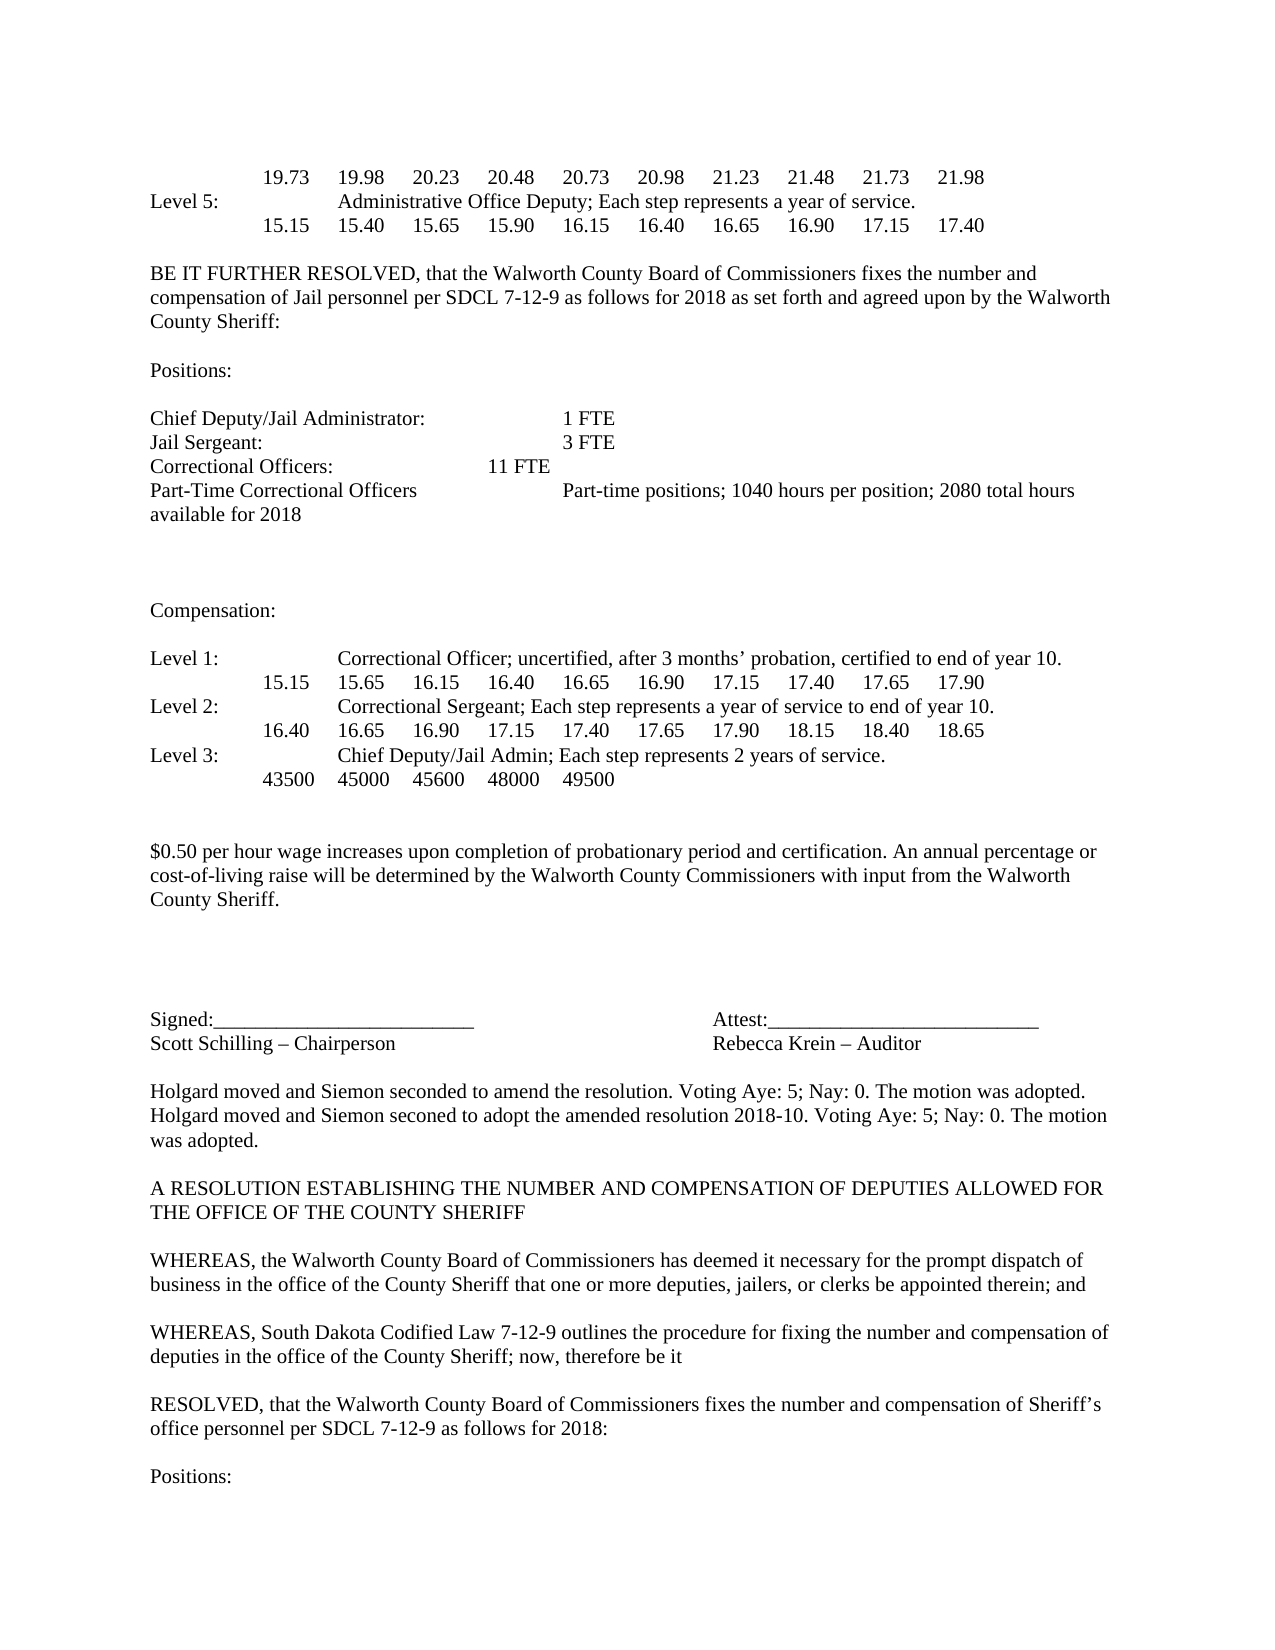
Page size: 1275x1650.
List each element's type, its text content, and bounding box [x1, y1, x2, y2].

text A RESOLUTION ESTABLISHING THE NUMBER AND COMPENSATION OF DEPUTIES ALLOWED FOR THE OFFICE OF THE COUNTY SHERIFF [150, 1176, 1125, 1224]
text 15.15 15.40 15.65 15.90 16.15 16.40 16.65 16.90 17.15 17.40 [150, 213, 1125, 237]
text WHEREAS, South Dakota Codified Law 7-12-9 outlines the procedure for fixing the number and compensation of deputies in the office of the County Sheriff; now, therefore be it [150, 1320, 1125, 1368]
text 43500 45000 45600 48000 49500 [150, 767, 1125, 791]
text 15.15 15.65 16.15 16.40 16.65 16.90 17.15 17.40 17.65 17.90 [150, 670, 1125, 694]
text WHEREAS, the Walworth County Board of Commissioners has deemed it necessary for the prompt dispatch of business in the office of the County Sheriff that one or more deputies, jailers, or clerks be appointed therein; and [150, 1248, 1125, 1296]
text Level 1: Correctional Officer; uncertified, after 3 months’ probation, certified to end of year 10. [150, 646, 1125, 670]
text Part-Time Correctional Officers Part-time positions; 1040 hours per position; 2080 total hours available for 2018 [150, 478, 1125, 526]
text Level 5: Administrative Office Deputy; Each step represents a year of service. [150, 189, 1125, 213]
text RESOLVED, that the Walworth County Board of Commissioners fixes the number and compensation of Sheriff’s office personnel per SDCL 7-12-9 as follows for 2018: [150, 1392, 1125, 1440]
text Positions: [150, 357, 1125, 382]
text 16.40 16.65 16.90 17.15 17.40 17.65 17.90 18.15 18.40 18.65 [150, 718, 1125, 742]
text 19.73 19.98 20.23 20.48 20.73 20.98 21.23 21.48 21.73 21.98 [150, 165, 1125, 189]
text Level 2: Correctional Sergeant; Each step represents a year of service to end of year 10. [150, 694, 1125, 718]
text Positions: [150, 1464, 1125, 1488]
text Holgard moved and Siemon seconded to amend the resolution. Voting Aye: 5; Nay: 0. The motion was adopted. [150, 1079, 1125, 1103]
text Scott Schilling – Chairperson Rebecca Krein – Auditor [150, 1031, 1125, 1055]
text Correctional Officers: 11 FTE [150, 454, 1125, 478]
text Compensation: [150, 598, 1125, 622]
text $0.50 per hour wage increases upon completion of probationary period and certification. An annual percentage or cost-of-living raise will be determined by the Walworth County Commissioners with input from the Walworth County Sheriff. [150, 839, 1125, 911]
text Holgard moved and Siemon seconed to adopt the amended resolution 2018-10. Voting Aye: 5; Nay: 0. The motion was adopted. [150, 1103, 1125, 1152]
text BE IT FURTHER RESOLVED, that the Walworth County Board of Commissioners fixes the number and compensation of Jail personnel per SDCL 7-12-9 as follows for 2018 as set forth and agreed upon by the Walworth County Sheriff: [150, 261, 1125, 333]
text Signed:_________________________ Attest:__________________________ [150, 1007, 1125, 1031]
text Jail Sergeant: 3 FTE [150, 430, 1125, 454]
text Level 3: Chief Deputy/Jail Admin; Each step represents 2 years of service. [150, 742, 1125, 767]
text Chief Deputy/Jail Administrator: 1 FTE [150, 406, 1125, 430]
